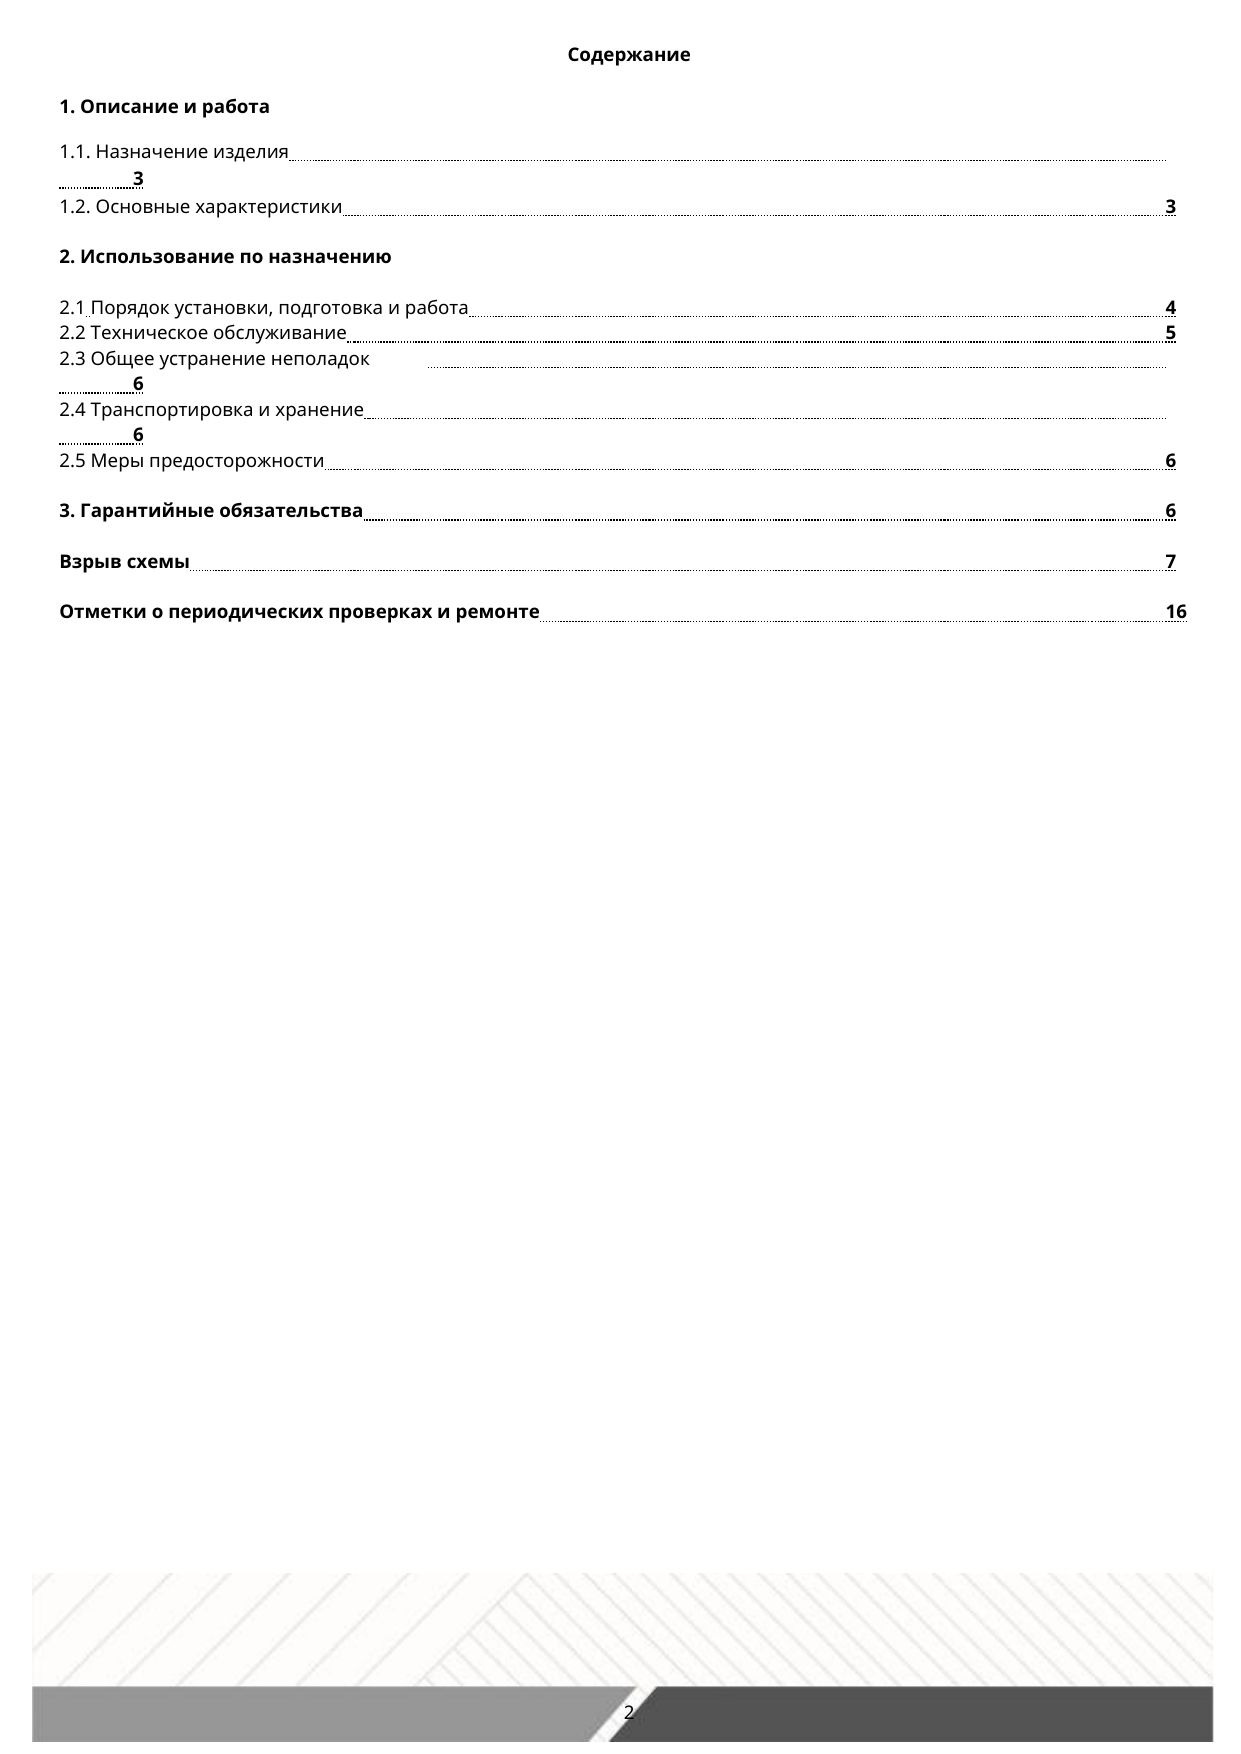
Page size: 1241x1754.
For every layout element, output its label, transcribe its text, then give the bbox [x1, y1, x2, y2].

text 2.3 Общее устранение неполадок 6 [59, 345, 1200, 396]
text Содержание [59, 41, 1199, 67]
text 2.5 Меры предосторожности 6 [59, 447, 1199, 473]
text 3. Гарантийные обязательства 6 [59, 498, 1199, 523]
text Отметки о периодических проверках и ремонте 16 [59, 599, 1199, 624]
text 2.4 Транспортировка и хранение 6 [59, 396, 1200, 447]
picture [32, 1573, 1214, 1742]
text 2.1 Порядок установки, подготовка и работа 4 [59, 294, 1199, 319]
text 2. Использование по назначению [59, 243, 1199, 269]
text Взрыв схемы 7 [59, 548, 1199, 574]
text 1.1. Назначение изделия 3 [59, 138, 1199, 191]
text 2.2 Техническое обслуживание 5 [59, 319, 1200, 345]
text 1.2. Основные характеристики 3 [59, 193, 1199, 218]
text 1. Описание и работа [59, 94, 1199, 119]
